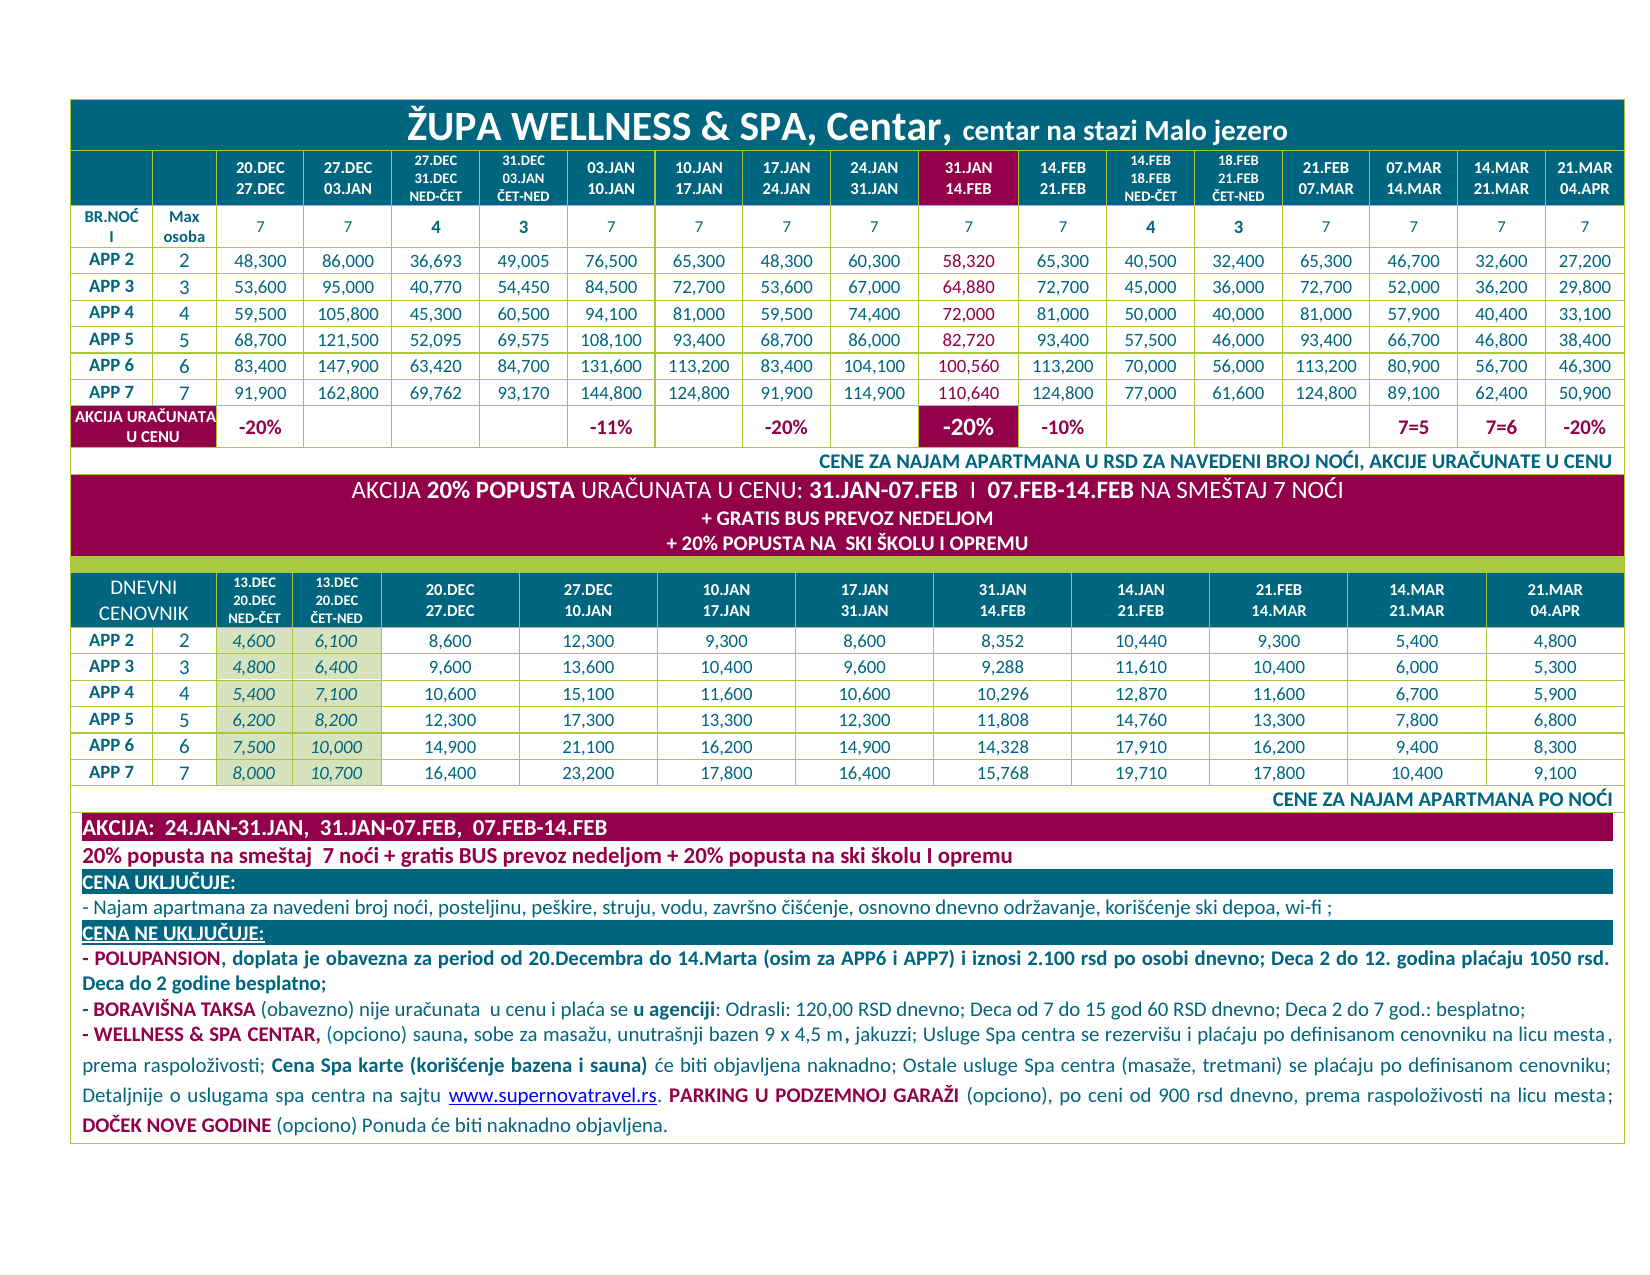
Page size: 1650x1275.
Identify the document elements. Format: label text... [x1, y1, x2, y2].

table_cell 69,762 [392, 380, 479, 405]
table_cell 21.MAR 04.APR [1546, 151, 1624, 205]
table_cell 110,640 [919, 380, 1018, 405]
table_cell 14,760 [1072, 707, 1209, 732]
table_cell 162,800 [304, 380, 391, 405]
table_cell -20% [743, 406, 830, 447]
table_cell 86,000 [831, 327, 918, 352]
table_cell 17,300 [520, 707, 657, 732]
table_cell DNEVNI CENOVNIK [71, 573, 216, 627]
table_cell 10,296 [934, 681, 1071, 706]
table_cell 13,300 [658, 707, 795, 732]
table_cell -11% [568, 406, 654, 447]
table_cell 14,328 [934, 734, 1071, 759]
table_cell 15,100 [520, 681, 657, 706]
table_cell 70,000 [1107, 354, 1194, 379]
table_cell 77,000 [1107, 380, 1194, 405]
table_cell 50,900 [1546, 380, 1624, 405]
table_cell APP 3 [71, 274, 152, 299]
table_cell 5 [153, 707, 216, 732]
table_cell 29,800 [1546, 274, 1624, 299]
table_cell 93,400 [1283, 327, 1369, 352]
table_cell 7 [153, 380, 216, 405]
table_cell 27,200 [1546, 248, 1624, 273]
table_cell 48,300 [217, 248, 303, 273]
table_cell APP 5 [71, 327, 152, 352]
table_cell 16,200 [1210, 734, 1347, 759]
table_cell 21.MAR 04.APR [1487, 573, 1624, 627]
table_cell 32,600 [1458, 248, 1545, 273]
table_cell [1195, 406, 1282, 447]
table_cell 11,600 [658, 681, 795, 706]
table_cell 10,600 [796, 681, 933, 706]
table_cell [153, 151, 216, 205]
table_cell 113,200 [1283, 354, 1369, 379]
table_cell 7 [1283, 206, 1369, 247]
table_cell 69,575 [480, 327, 567, 352]
table_cell 8,600 [796, 628, 933, 653]
table_cell APP 2 [71, 628, 152, 653]
table_cell 7 [217, 206, 303, 247]
table_cell 114,900 [831, 380, 918, 405]
table_cell 45,000 [1107, 274, 1194, 299]
table_cell 7 [656, 206, 742, 247]
table_cell 7 [1546, 206, 1624, 247]
table_cell 40,500 [1107, 248, 1194, 273]
table_cell 64,880 [919, 274, 1018, 299]
table_cell 36,200 [1458, 274, 1545, 299]
table_cell APP 4 [71, 681, 152, 706]
table_cell 7=6 [1458, 406, 1545, 447]
table_cell [304, 406, 391, 447]
table_cell 105,800 [304, 301, 391, 326]
table_cell 66,700 [1370, 327, 1457, 352]
table_cell 16,200 [658, 734, 795, 759]
table_cell 8,352 [934, 628, 1071, 653]
table_cell 4 [1107, 206, 1194, 247]
table_cell 94,100 [568, 301, 654, 326]
table_cell 15,768 [934, 760, 1071, 785]
table_cell 13.DEC 20.DEC ČET-NED [293, 573, 381, 627]
table_cell 46,000 [1195, 327, 1282, 352]
table_cell 8,000 [217, 760, 292, 785]
table_cell 10,400 [658, 654, 795, 679]
table_cell 93,400 [1019, 327, 1106, 352]
table_cell 14.JAN 21.FEB [1072, 573, 1209, 627]
table_cell 10,000 [293, 734, 381, 759]
table_cell 46,800 [1458, 327, 1545, 352]
table_cell 14.MAR 21.MAR [1458, 151, 1545, 205]
table_cell [1107, 406, 1194, 447]
table_cell 52,000 [1370, 274, 1457, 299]
table_cell 46,700 [1370, 248, 1457, 273]
table_cell 86,000 [304, 248, 391, 273]
table_cell 50,000 [1107, 301, 1194, 326]
table_cell 65,300 [1283, 248, 1369, 273]
table_cell 6,200 [217, 707, 292, 732]
table_cell 21.FEB 07.MAR [1283, 151, 1369, 205]
table_cell 10,400 [1210, 654, 1347, 679]
table_cell 33,100 [1546, 301, 1624, 326]
table_cell 63,420 [392, 354, 479, 379]
table_cell 23,200 [520, 760, 657, 785]
table_cell 147,900 [304, 354, 391, 379]
table_cell 6,100 [293, 628, 381, 653]
table_cell APP 2 [71, 248, 152, 273]
table_cell 54,450 [480, 274, 567, 299]
table_cell 45,300 [392, 301, 479, 326]
table_cell 53,600 [743, 274, 830, 299]
table_cell 40,400 [1458, 301, 1545, 326]
table_cell 3 [153, 654, 216, 679]
table_cell 40,770 [392, 274, 479, 299]
table_cell 52,095 [392, 327, 479, 352]
table_cell 07.MAR 14.MAR [1370, 151, 1457, 205]
table_cell 7,100 [293, 681, 381, 706]
table_cell 48,300 [743, 248, 830, 273]
table_cell 2 [153, 628, 216, 653]
table_cell Max osoba [153, 206, 216, 247]
table_cell 65,300 [1019, 248, 1106, 273]
table_cell 27.DEC 10.JAN [520, 573, 657, 627]
table_cell 60,500 [480, 301, 567, 326]
table_cell 9,400 [1348, 734, 1486, 759]
table_cell 65,300 [656, 248, 742, 273]
table_cell APP 7 [71, 380, 152, 405]
table_cell 124,800 [656, 380, 742, 405]
table_cell 14.MAR 21.MAR [1348, 573, 1486, 627]
table_cell 72,700 [656, 274, 742, 299]
table_cell 8,200 [293, 707, 381, 732]
table_cell 49,005 [480, 248, 567, 273]
table_cell 16,400 [382, 760, 519, 785]
table_cell 7 [831, 206, 918, 247]
table_cell -20% [217, 406, 303, 447]
table_cell 3 [480, 206, 567, 247]
table_cell 56,700 [1458, 354, 1545, 379]
table_cell [71, 151, 152, 205]
table_cell 81,000 [1019, 301, 1106, 326]
table_cell 95,000 [304, 274, 391, 299]
table_cell 13,600 [520, 654, 657, 679]
table_cell APP 7 [71, 760, 152, 785]
table_cell 83,400 [743, 354, 830, 379]
table_cell AKCIJA 20% POPUSTA URAČUNATA U CENU: 31.JAN-07.FEB I 07.FEB-14.FEB NA SMEŠTAJ 7 NOĆI + GRATIS BUS PREVOZ NEDELJOM + 20% POPUSTA NA SKI ŠKOLU I OPREMU [71, 475, 1624, 556]
table_cell 12,300 [520, 628, 657, 653]
table_cell 4 [153, 301, 216, 326]
table_cell 16,400 [796, 760, 933, 785]
table_cell 12,300 [382, 707, 519, 732]
table_cell 124,800 [1019, 380, 1106, 405]
table_cell 31.DEC 03.JAN ČET-NED [480, 151, 567, 205]
table_cell 4,800 [217, 654, 292, 679]
table_cell 72,700 [1283, 274, 1369, 299]
table_cell 27.DEC 03.JAN [304, 151, 391, 205]
table_cell APP 3 [71, 654, 152, 679]
table_header ŽUPA WELLNESS & SPA, Centar, centar na stazi Malo jezero [71, 100, 1624, 150]
table_cell 3 [1195, 206, 1282, 247]
table_cell 18.FEB 21.FEB ČET-NED [1195, 151, 1282, 205]
table_cell 7 [1458, 206, 1545, 247]
table_cell 46,300 [1546, 354, 1624, 379]
table_cell 21,100 [520, 734, 657, 759]
table_cell 3 [153, 274, 216, 299]
table_cell 13,300 [1210, 707, 1347, 732]
table_cell 9,100 [1487, 760, 1624, 785]
table_cell 6,700 [1348, 681, 1486, 706]
table_cell APP 4 [71, 301, 152, 326]
table_cell 5,300 [1487, 654, 1624, 679]
table_cell -20% [919, 406, 1018, 447]
table_cell 31.JAN 14.FEB [919, 151, 1018, 205]
table_cell 76,500 [568, 248, 654, 273]
table_cell 83,400 [217, 354, 303, 379]
table_cell 5,900 [1487, 681, 1624, 706]
table_cell 91,900 [743, 380, 830, 405]
table_cell 89,100 [1370, 380, 1457, 405]
table_cell 108,100 [568, 327, 654, 352]
table_cell 10,700 [293, 760, 381, 785]
table_cell [71, 557, 1624, 572]
table_cell 11,808 [934, 707, 1071, 732]
table_cell 17.JAN 31.JAN [796, 573, 933, 627]
table_cell 7 [743, 206, 830, 247]
table_cell 19,710 [1072, 760, 1209, 785]
table_cell 57,900 [1370, 301, 1457, 326]
table_cell 36,693 [392, 248, 479, 273]
table_cell 7 [1370, 206, 1457, 247]
table_cell 10.JAN 17.JAN [658, 573, 795, 627]
table_cell -10% [1019, 406, 1106, 447]
table_cell 17.JAN 24.JAN [743, 151, 830, 205]
table_cell 20.DEC 27.DEC [382, 573, 519, 627]
table_cell 10,600 [382, 681, 519, 706]
table_cell 113,200 [656, 354, 742, 379]
table_cell 57,500 [1107, 327, 1194, 352]
table_cell 59,500 [217, 301, 303, 326]
table_cell [656, 406, 742, 447]
table_cell 31.JAN 14.FEB [934, 573, 1071, 627]
table_cell 104,100 [831, 354, 918, 379]
table_cell 17,800 [1210, 760, 1347, 785]
picture [1434, 1062, 1438, 1072]
table_cell 40,000 [1195, 301, 1282, 326]
table_cell AKCIJA: 24.JAN-31.JAN, 31.JAN-07.FEB, 07.FEB-14.FEB 20% popusta na smeštaj 7 noći + gratis BUS prevoz nedeljom + 20% popusta na ski školu I opremu CENA UKLJUČUJE: - Najam apartmana za navedeni broj noći, posteljinu, peškire, struju, vodu, završno čišćenje, osnovno dnevno održavanje, korišćenje ski depoa, wi-fi ; CENA NE UKLJUČUJE: - POLUPANSION, doplata je obavezna za period od 20.Decembra do 14.Marta (osim za APP6 i APP7) i iznosi 2.100 rsd po osobi dnevno; Deca 2 do 12. godina plaćaju 1050 rsd. Deca do 2 godine besplatno; - BORAVIŠNA TAKSA (obavezno) nije uračunata u cenu i plaća se u agenciji: Odrasli: 120,00 RSD dnevno; Deca od 7 do 15 god 60 RSD dnevno; Deca 2 do 7 god.: besplatno; - WELLNESS & SPA CENTAR, (opciono) sauna, sobe za masažu, unutrašnji bazen 9 x 4,5 m, jakuzzi; Usluge Spa centra se rezervišu i plaćaju po definisanom cenovniku na licu mesta, prema raspoloživosti; Cena Spa karte (korišćenje bazena i sauna) će biti objavljena naknadno; Ostale usluge Spa centra (masaže, tretmani) se plaćaju po definisanom cenovniku; Detaljnije o uslugama spa centra na sajtu www.supernovatravel.rs. PARKING U PODZEMNOJ GARAŽI (opciono), po ceni od 900 rsd dnevno, prema raspoloživosti na licu mesta; DOČEK NOVE GODINE (opciono) Ponuda će biti naknadno objavljena. [71, 813, 1624, 1143]
table_cell 81,000 [656, 301, 742, 326]
table_cell 9,300 [1210, 628, 1347, 653]
table_cell 67,000 [831, 274, 918, 299]
table_cell 131,600 [568, 354, 654, 379]
table_cell 13.DEC 20.DEC NED-ČET [217, 573, 292, 627]
table_cell 5,400 [1348, 628, 1486, 653]
table_cell 6,800 [1487, 707, 1624, 732]
table_cell 5 [153, 327, 216, 352]
table_cell 10,440 [1072, 628, 1209, 653]
table_cell 4,600 [217, 628, 292, 653]
table_cell 21.FEB 14.MAR [1210, 573, 1347, 627]
table_cell 4,800 [1487, 628, 1624, 653]
table_cell 72,700 [1019, 274, 1106, 299]
table_cell 93,170 [480, 380, 567, 405]
table_cell CENE ZA NAJAM APARTMANA U RSD ZA NAVEDENI BROJ NOĆI, AKCIJE URAČUNATE U CENU [71, 448, 1624, 473]
table_cell 7 [919, 206, 1018, 247]
table_cell 12,300 [796, 707, 933, 732]
table_cell 38,400 [1546, 327, 1624, 352]
table_cell 124,800 [1283, 380, 1369, 405]
table_cell 144,800 [568, 380, 654, 405]
table_cell 6,400 [293, 654, 381, 679]
table_cell 32,400 [1195, 248, 1282, 273]
table_cell 4 [392, 206, 479, 247]
table_cell 2 [153, 248, 216, 273]
table_cell 59,500 [743, 301, 830, 326]
table_cell 17,800 [658, 760, 795, 785]
table_cell 9,600 [382, 654, 519, 679]
table_cell 14,900 [382, 734, 519, 759]
table_cell 11,600 [1210, 681, 1347, 706]
table_cell 84,700 [480, 354, 567, 379]
table_cell 72,000 [919, 301, 1018, 326]
table_cell 7,800 [1348, 707, 1486, 732]
table_cell 56,000 [1195, 354, 1282, 379]
table_cell APP 6 [71, 354, 152, 379]
table_cell AKCIJA URAČUNATA U CENU [71, 406, 216, 447]
table_cell 7 [1019, 206, 1106, 247]
table_cell 11,610 [1072, 654, 1209, 679]
table_cell [392, 406, 479, 447]
table_cell 8,300 [1487, 734, 1624, 759]
table_cell 7 [304, 206, 391, 247]
table_cell 82,720 [919, 327, 1018, 352]
table_cell 7 [153, 760, 216, 785]
table_cell 9,300 [658, 628, 795, 653]
table_cell 10,400 [1348, 760, 1486, 785]
table_cell -20% [1546, 406, 1624, 447]
table_cell 4 [153, 681, 216, 706]
table_cell 7,500 [217, 734, 292, 759]
table_cell 10.JAN 17.JAN [656, 151, 742, 205]
table_cell 113,200 [1019, 354, 1106, 379]
table_cell 14.FEB 18.FEB NED-ČET [1107, 151, 1194, 205]
table_cell 6 [153, 354, 216, 379]
table_cell 27.DEC 31.DEC NED-ČET [392, 151, 479, 205]
table_cell 20.DEC 27.DEC [217, 151, 303, 205]
table_cell 24.JAN 31.JAN [831, 151, 918, 205]
table_cell APP 6 [71, 734, 152, 759]
table_cell APP 5 [71, 707, 152, 732]
table_cell 9,600 [796, 654, 933, 679]
table_cell 14,900 [796, 734, 933, 759]
table_cell 100,560 [919, 354, 1018, 379]
table_cell 9,288 [934, 654, 1071, 679]
table_cell 81,000 [1283, 301, 1369, 326]
table_cell 14.FEB 21.FEB [1019, 151, 1106, 205]
table_cell BR.NOĆI [71, 206, 152, 247]
table_cell 80,900 [1370, 354, 1457, 379]
table_cell 7=5 [1370, 406, 1457, 447]
table_cell 8,600 [382, 628, 519, 653]
table_cell 121,500 [304, 327, 391, 352]
table_cell 68,700 [743, 327, 830, 352]
table_cell 61,600 [1195, 380, 1282, 405]
table_cell 53,600 [217, 274, 303, 299]
table_cell 60,300 [831, 248, 918, 273]
table_cell 6 [153, 734, 216, 759]
table_cell 93,400 [656, 327, 742, 352]
table_cell 36,000 [1195, 274, 1282, 299]
table_cell [831, 406, 918, 447]
table_cell 68,700 [217, 327, 303, 352]
table_cell 74,400 [831, 301, 918, 326]
table_cell 6,000 [1348, 654, 1486, 679]
table_cell 91,900 [217, 380, 303, 405]
table_cell 62,400 [1458, 380, 1545, 405]
table_cell 58,320 [919, 248, 1018, 273]
table_cell 84,500 [568, 274, 654, 299]
table_cell [480, 406, 567, 447]
table_cell 12,870 [1072, 681, 1209, 706]
table_cell [1283, 406, 1369, 447]
table_cell 03.JAN 10.JAN [568, 151, 654, 205]
table_cell CENE ZA NAJAM APARTMANA PO NOĆI [71, 786, 1624, 812]
table_cell 7 [568, 206, 654, 247]
table_cell 5,400 [217, 681, 292, 706]
table_cell 17,910 [1072, 734, 1209, 759]
